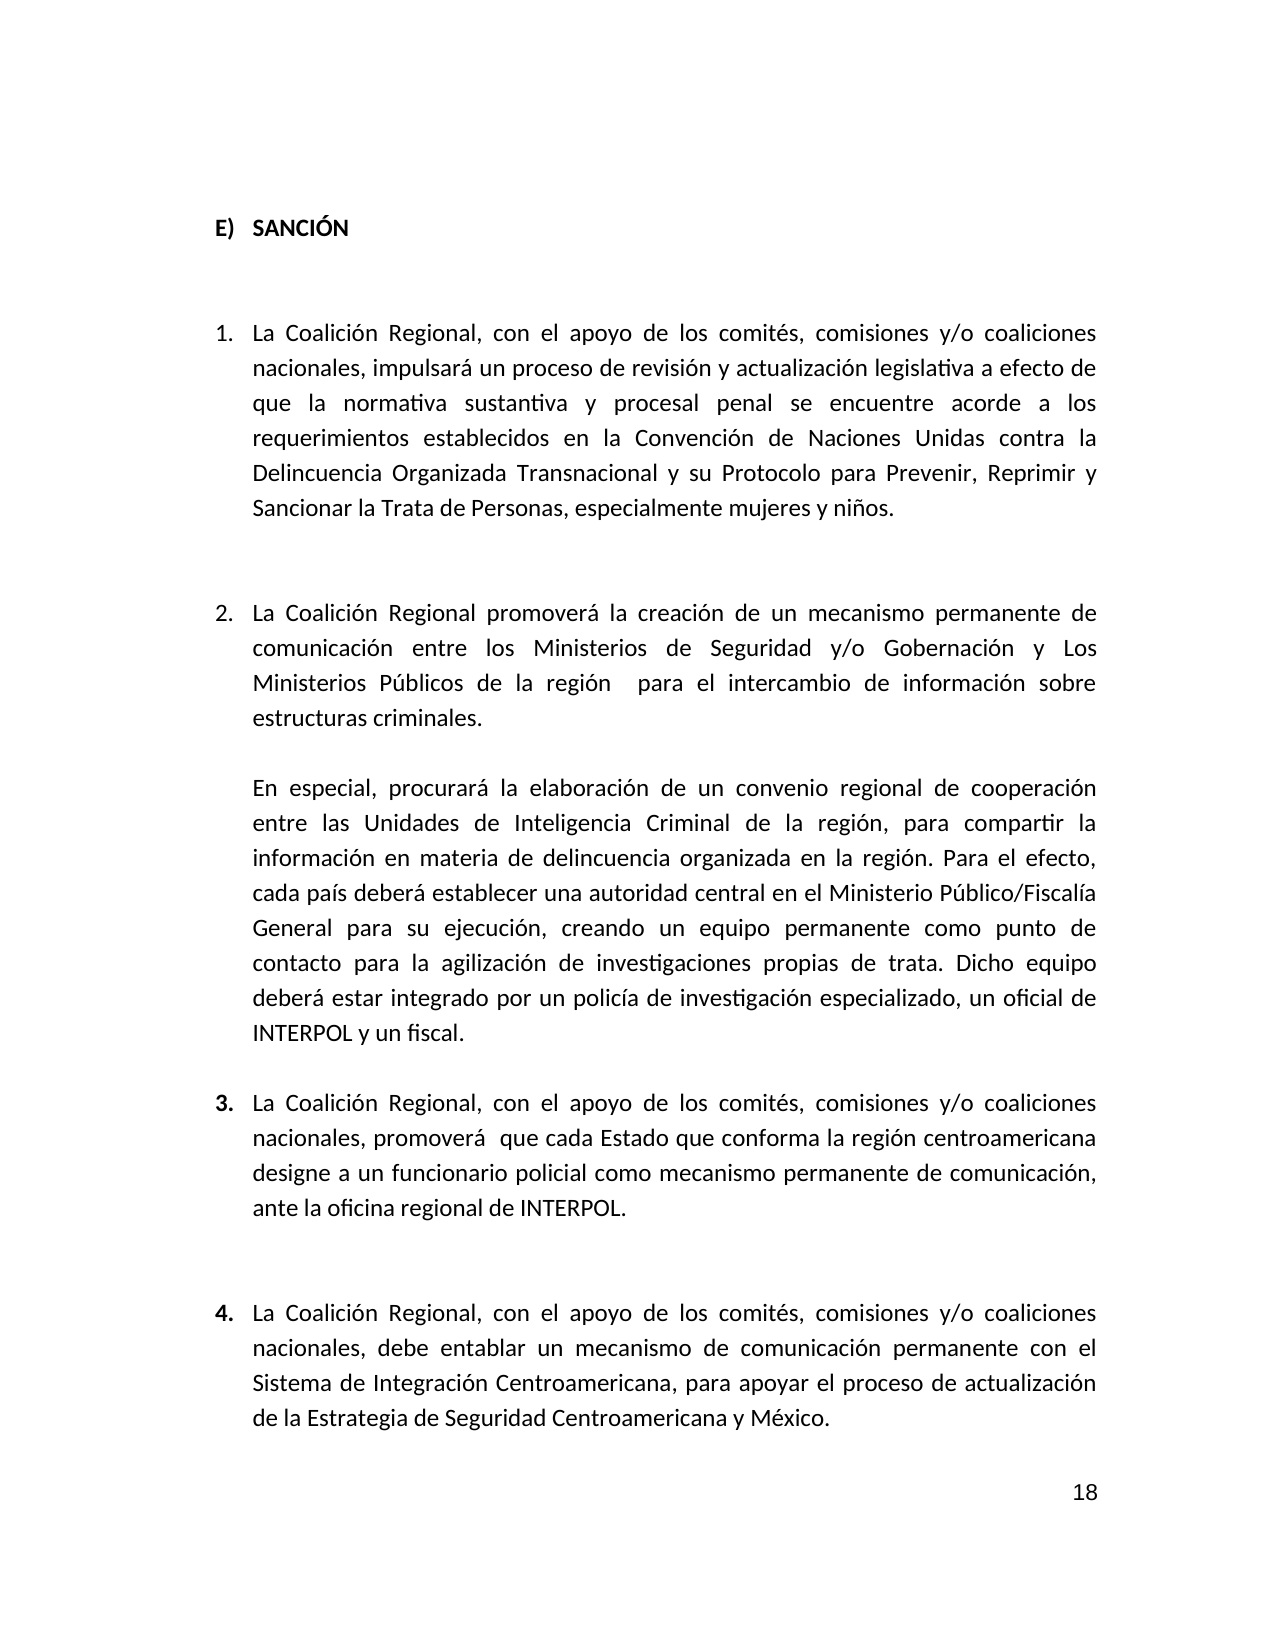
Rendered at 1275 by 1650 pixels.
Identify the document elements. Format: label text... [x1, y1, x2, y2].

list La Coalición Regional promoverá la creación de un mecanismo permanente de comunicación entre los Ministerios de Seguridad y/o Gobernación y Los Ministerios Públicos de la región para el intercambio de información sobre estructuras criminales. [215, 597, 1098, 733]
list SANCIÓN [215, 212, 1098, 243]
list La Coalición Regional, con el apoyo de los comités, comisiones y/o coaliciones nacionales, impulsará un proceso de revisión y actualización legislativa a efecto de que la normativa sustantiva y procesal penal se encuentre acorde a los requerimientos establecidos en la Convención de Naciones Unidas contra la Delincuencia Organizada Transnacional y su Protocolo para Prevenir, Reprimir y Sancionar la Trata de Personas, especialmente mujeres y niños. [215, 317, 1098, 523]
list En especial, procurará la elaboración de un convenio regional de cooperación entre las Unidades de Inteligencia Criminal de la región, para compartir la información en materia de delincuencia organizada en la región. Para el efecto, cada país deberá establecer una autoridad central en el Ministerio Público/Fiscalía General para su ejecución, creando un equipo permanente como punto de contacto para la agilización de investigaciones propias de trata. Dicho equipo deberá estar integrado por un policía de investigación especializado, un oficial de INTERPOL y un fiscal. [252, 772, 1098, 1048]
list La Coalición Regional, con el apoyo de los comités, comisiones y/o coaliciones nacionales, debe entablar un mecanismo de comunicación permanente con el Sistema de Integración Centroamericana, para apoyar el proceso de actualización de la Estrategia de Seguridad Centroamericana y México. [215, 1297, 1098, 1433]
list La Coalición Regional, con el apoyo de los comités, comisiones y/o coaliciones nacionales, promoverá que cada Estado que conforma la región centroamericana designe a un funcionario policial como mecanismo permanente de comunicación, ante la oficina regional de INTERPOL. [215, 1087, 1098, 1223]
